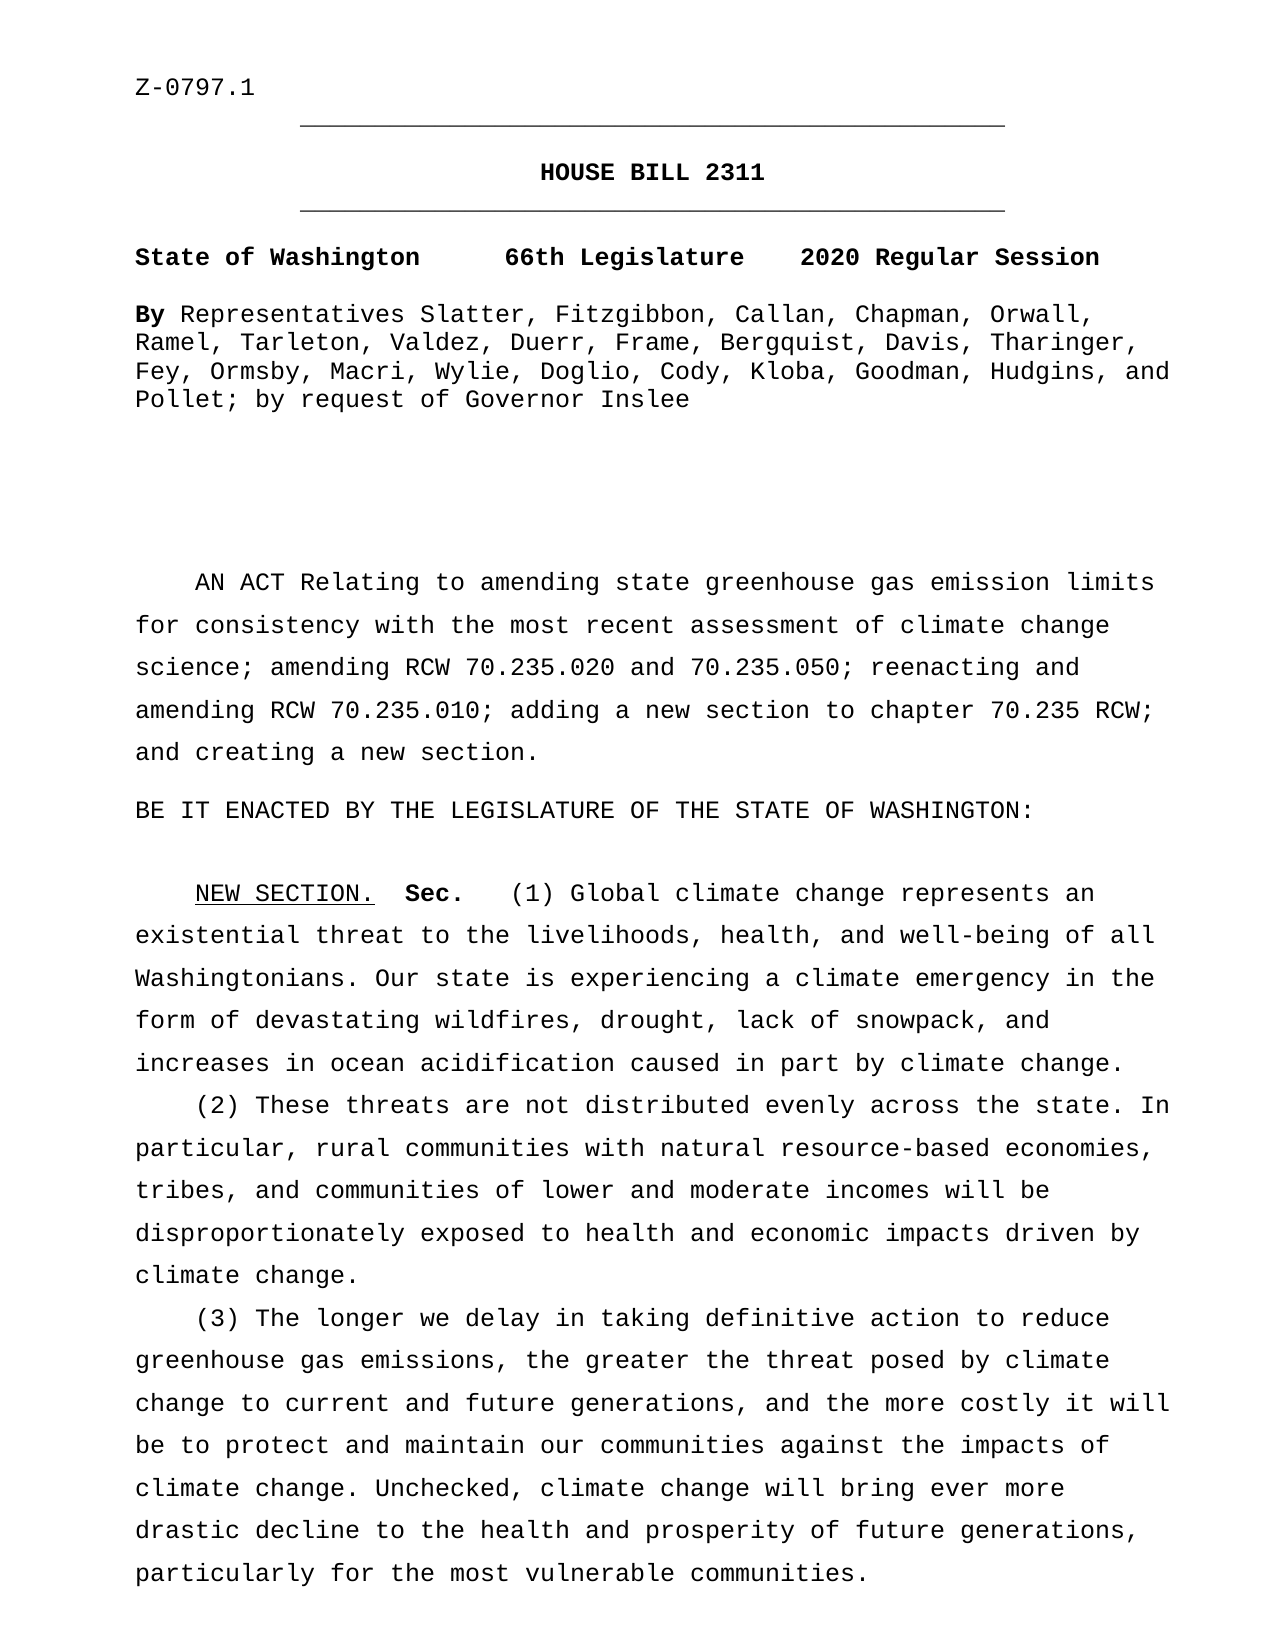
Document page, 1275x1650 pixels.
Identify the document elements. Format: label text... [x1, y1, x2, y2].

text Z-0797.1 [135, 75, 1170, 103]
text State of Washington 66th Legislature 2020 Regular Session [135, 245, 1170, 273]
text BE IT ENACTED BY THE LEGISLATURE OF THE STATE OF WASHINGTON: [135, 797, 1170, 826]
text _______________________________________________ [135, 103, 1170, 132]
text (3) The longer we delay in taking definitive action to reduce greenhouse gas emissions, the greater the threat posed by climate change to current and future generations, and the more costly it will be to protect and maintain our communities against the impacts of climate change. Unchecked, climate change will bring ever more drastic decline to the health and prosperity of future generations, particularly for the most vulnerable communities. [135, 1292, 1170, 1590]
text NEW SECTION. Sec. (1) Global climate change represents an existential threat to the livelihoods, health, and well-being of all Washingtonians. Our state is experiencing a climate emergency in the form of devastating wildfires, drought, lack of snowpack, and increases in ocean acidification caused in part by climate change. [135, 867, 1170, 1080]
text _______________________________________________ [135, 188, 1170, 217]
text HOUSE BILL 2311 [135, 160, 1170, 188]
text AN ACT Relating to amending state greenhouse gas emission limits for consistency with the most recent assessment of climate change science; amending RCW 70.235.020 and 70.235.050; reenacting and amending RCW 70.235.010; adding a new section to chapter 70.235 RCW; and creating a new section. [135, 557, 1170, 769]
text By Representatives Slatter, Fitzgibbon, Callan, Chapman, Orwall, Ramel, Tarleton, Valdez, Duerr, Frame, Bergquist, Davis, Tharinger, Fey, Ormsby, Macri, Wylie, Doglio, Cody, Kloba, Goodman, Hudgins, and Pollet; by request of Governor Inslee [135, 302, 1170, 415]
text (2) These threats are not distributed evenly across the state. In particular, rural communities with natural resource-based economies, tribes, and communities of lower and moderate incomes will be disproportionately exposed to health and economic impacts driven by climate change. [135, 1080, 1170, 1292]
